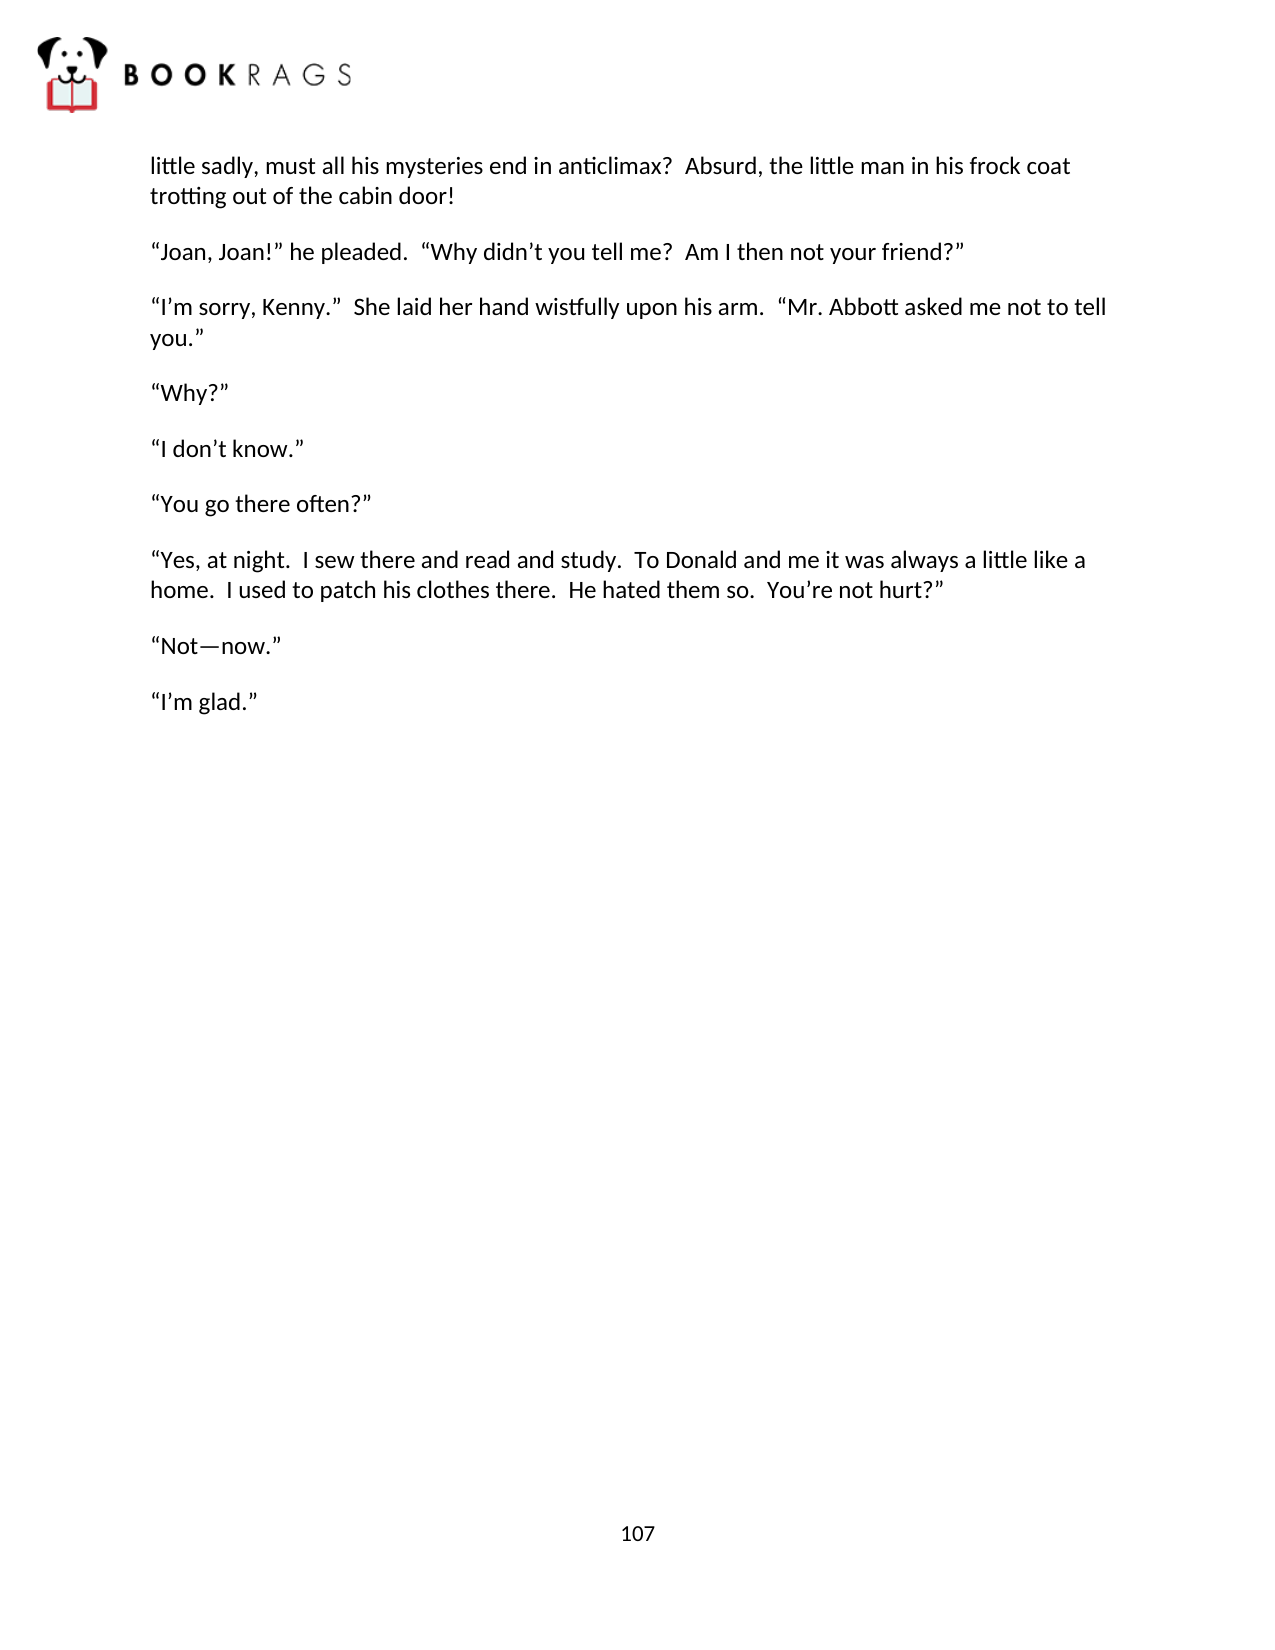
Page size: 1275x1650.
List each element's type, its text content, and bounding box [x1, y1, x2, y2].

text “Not—­now.” [150, 630, 1125, 661]
text “I’m glad.” [150, 686, 1125, 716]
text “You go there often?” [150, 489, 1125, 519]
text “I’m sorry, Kenny.” She laid her hand wistfully upon his arm. “Mr. Abbott asked me not to tell you.” [150, 292, 1125, 353]
text “Joan, Joan!” he pleaded. “Why didn’t you tell me? Am I then not your friend?” [150, 236, 1125, 267]
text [150, 150, 1125, 211]
picture [37, 37, 351, 113]
text “I don’t know.” [150, 433, 1125, 464]
text “Yes, at night. I sew there and read and study. To Donald and me it was always a little like a home. I used to patch his clothes there. He hated them so. You’re not hurt?” [150, 544, 1125, 605]
text “Why?” [150, 378, 1125, 408]
